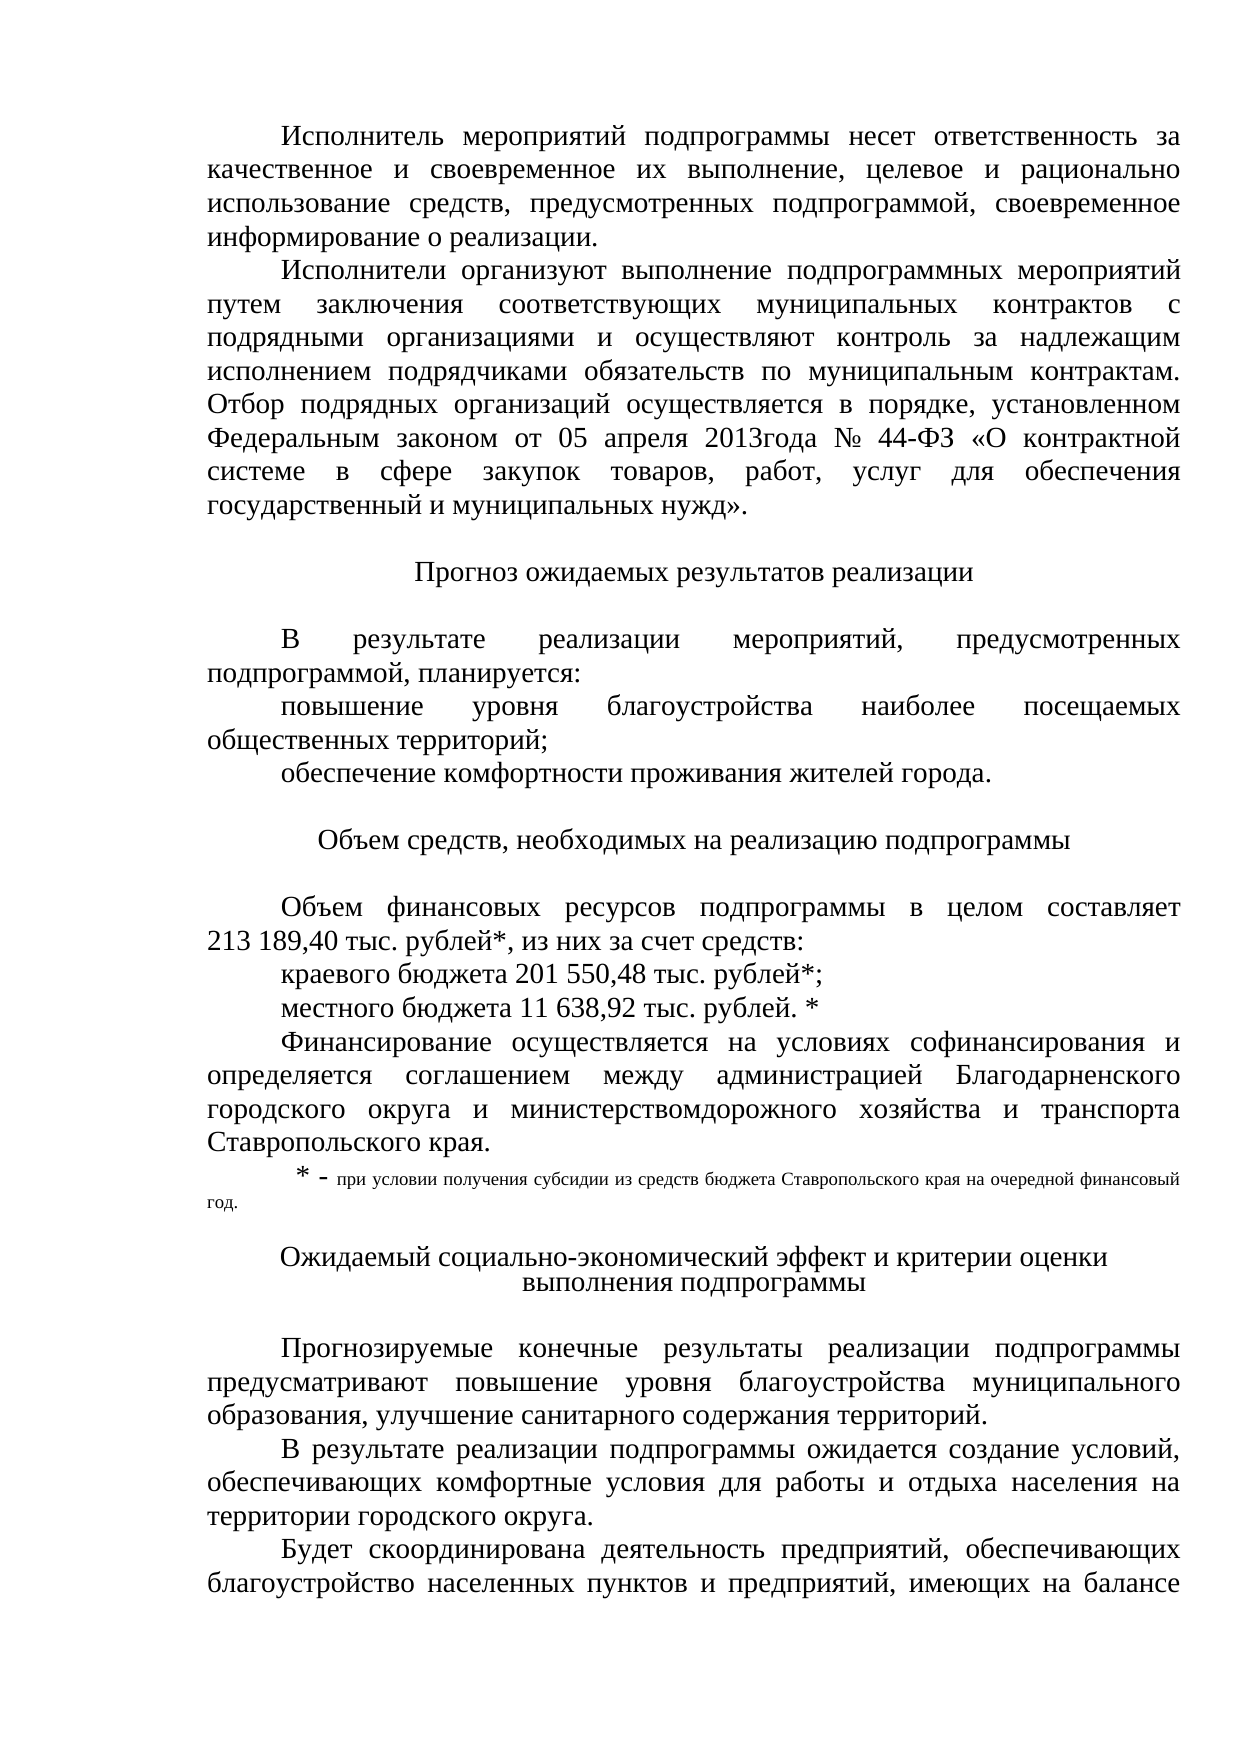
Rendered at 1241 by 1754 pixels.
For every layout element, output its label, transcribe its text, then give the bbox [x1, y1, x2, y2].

text повышение уровня благоустройства наиболее посещаемых общественных территорий; [207, 688, 1181, 755]
text Прогноз ожидаемых результатов реализации [207, 554, 1181, 588]
text Исполнитель мероприятий подпрограммы несет ответственность за качественное и своевременное их выполнение, целевое и рационально использование средств, предусмотренных подпрограммой, своевременное информирование о реализации. [207, 118, 1181, 252]
text * - при условии получения субсидии из средств бюджета Ставропольского края на очередной финансовый год. [207, 1158, 1181, 1213]
text Исполнители организуют выполнение подпрограммных мероприятий путем заключения соответствующих муниципальных контрактов с подрядными организациями и осуществляют контроль за надлежащим исполнением подрядчиками обязательств по муниципальным контрактам. Отбор подрядных организаций осуществляется в порядке, установленном Федеральным законом от 05 апреля 2013года № 44-ФЗ «О контрактной системе в сфере закупок товаров, работ, услуг для обеспечения государственный и муниципальных нужд». [207, 252, 1181, 521]
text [207, 1531, 1181, 1598]
text В результате реализации подпрограммы ожидается создание условий, обеспечивающих комфортные условия для работы и отдыха населения на территории городского округа. [207, 1431, 1181, 1531]
text краевого бюджета 201 550,48 тыс. рублей*; [207, 957, 1181, 990]
text Финансирование осуществляется на условиях софинансирования и определяется соглашением между администрацией Благодарненского городского округа и министерствомдорожного хозяйства и транспорта Ставропольского края. [207, 1024, 1181, 1158]
text В результате реализации мероприятий, предусмотренных подпрограммой, планируется: [207, 621, 1181, 688]
text Прогнозируемые конечные результаты реализации подпрограммы предусматривают повышение уровня благоустройства муниципального образования, улучшение санитарного содержания территорий. [207, 1330, 1181, 1431]
text Объем финансовых ресурсов подпрограммы в целом составляет 213 189,40 тыс. рублей*, из них за счет средств: [207, 889, 1181, 957]
text Объем средств, необходимых на реализацию подпрограммы [207, 822, 1181, 856]
text Ожидаемый социально-экономический эффект и критерии оценки выполнения подпрограммы [207, 1247, 1181, 1297]
text обеспечение комфортности проживания жителей города. [207, 755, 1181, 789]
text местного бюджета 11 638,92 тыс. рублей. * [207, 990, 1181, 1024]
